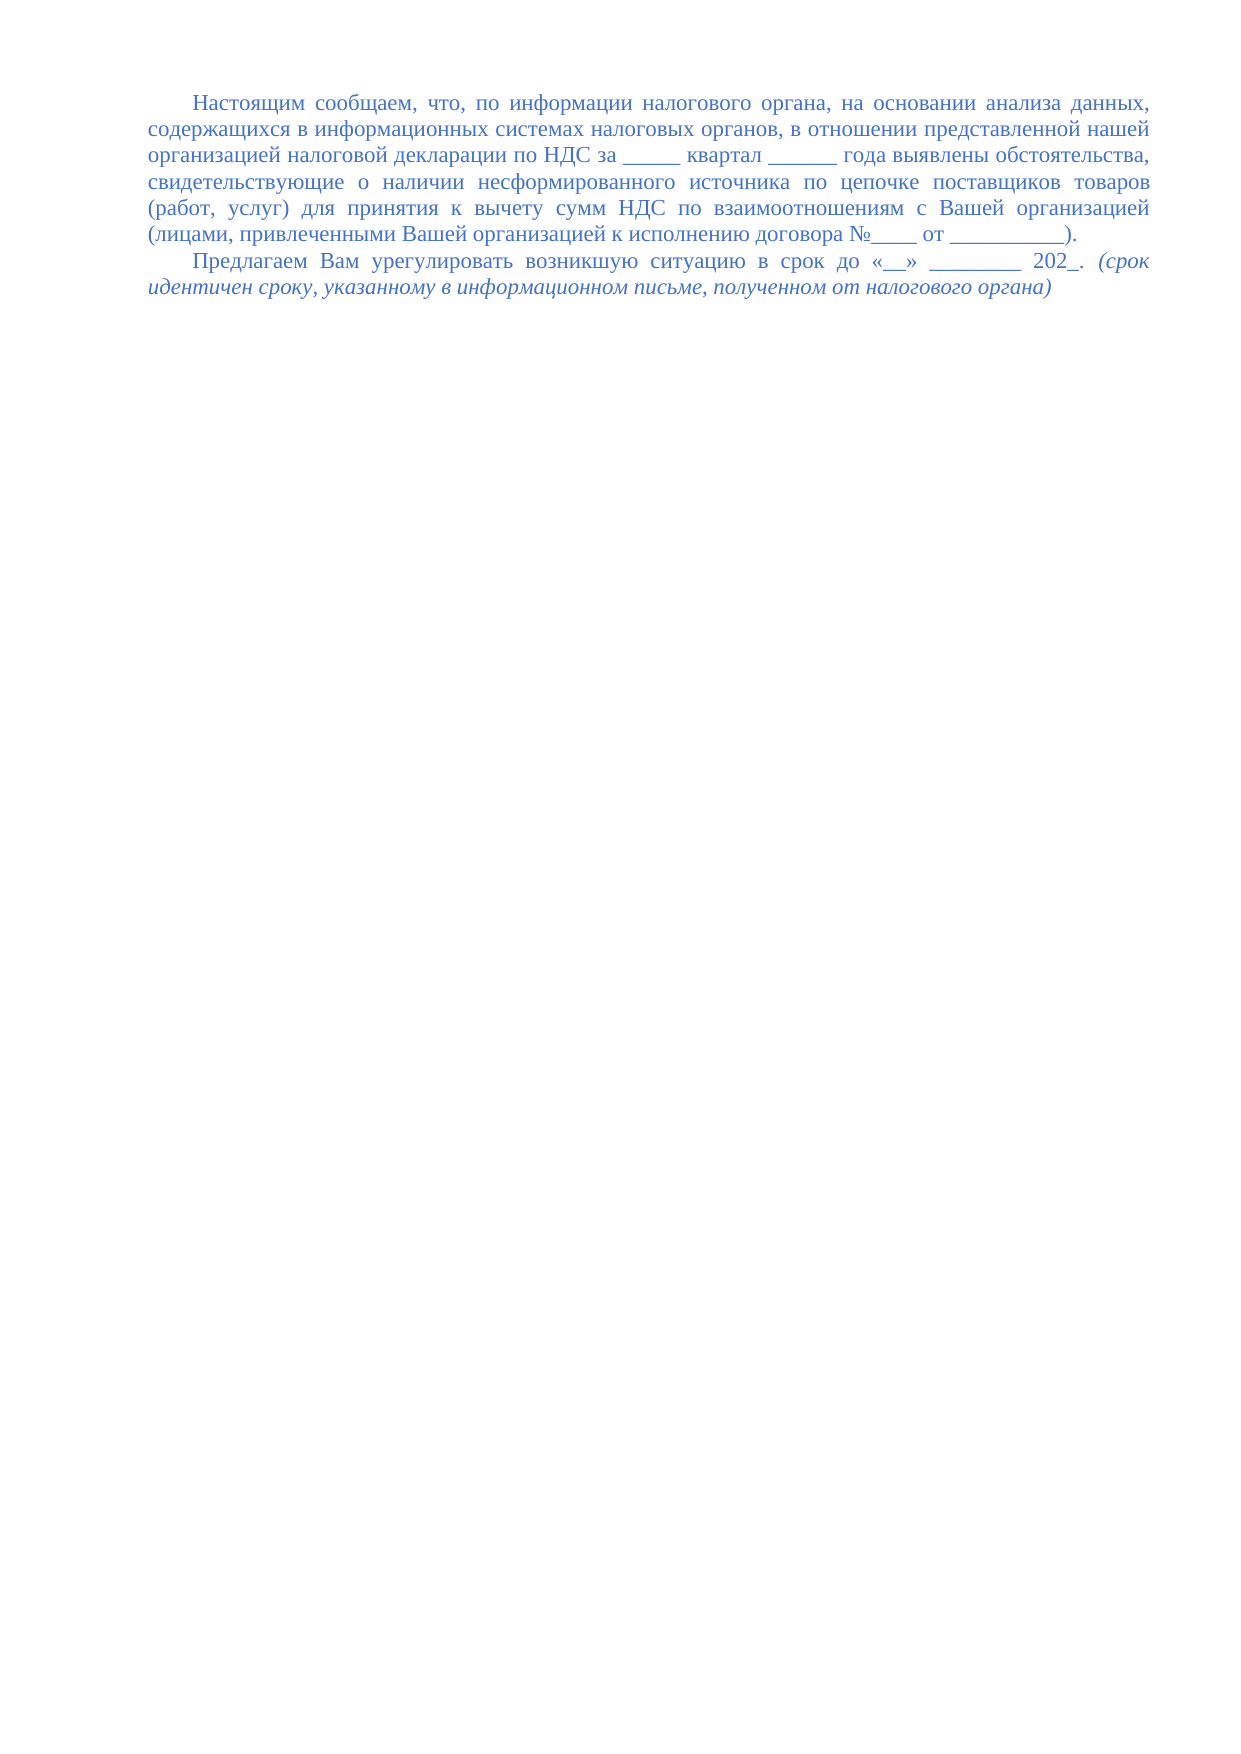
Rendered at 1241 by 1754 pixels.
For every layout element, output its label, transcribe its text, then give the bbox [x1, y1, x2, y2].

list Предлагаем Вам урегулировать возникшую ситуацию в срок до «__» ________ 202_. (срок идентичен сроку, указанному в информационном письме, полученном от налогового органа) [148, 247, 1152, 299]
list Настоящим сообщаем, что, по информации налогового органа, на основании анализа данных, содержащихся в информационных системах налоговых органов, в отношении представленной нашей организацией налоговой декларации по НДС за _____ квартал ______ года выявлены обстоятельства, свидетельствующие о наличии несформированного источника по цепочке поставщиков товаров (работ, услуг) для принятия к вычету сумм НДС по взаимоотношениям с Вашей организацией (лицами, привлеченными Вашей организацией к исполнению договора №____ от __________). [148, 89, 1152, 247]
